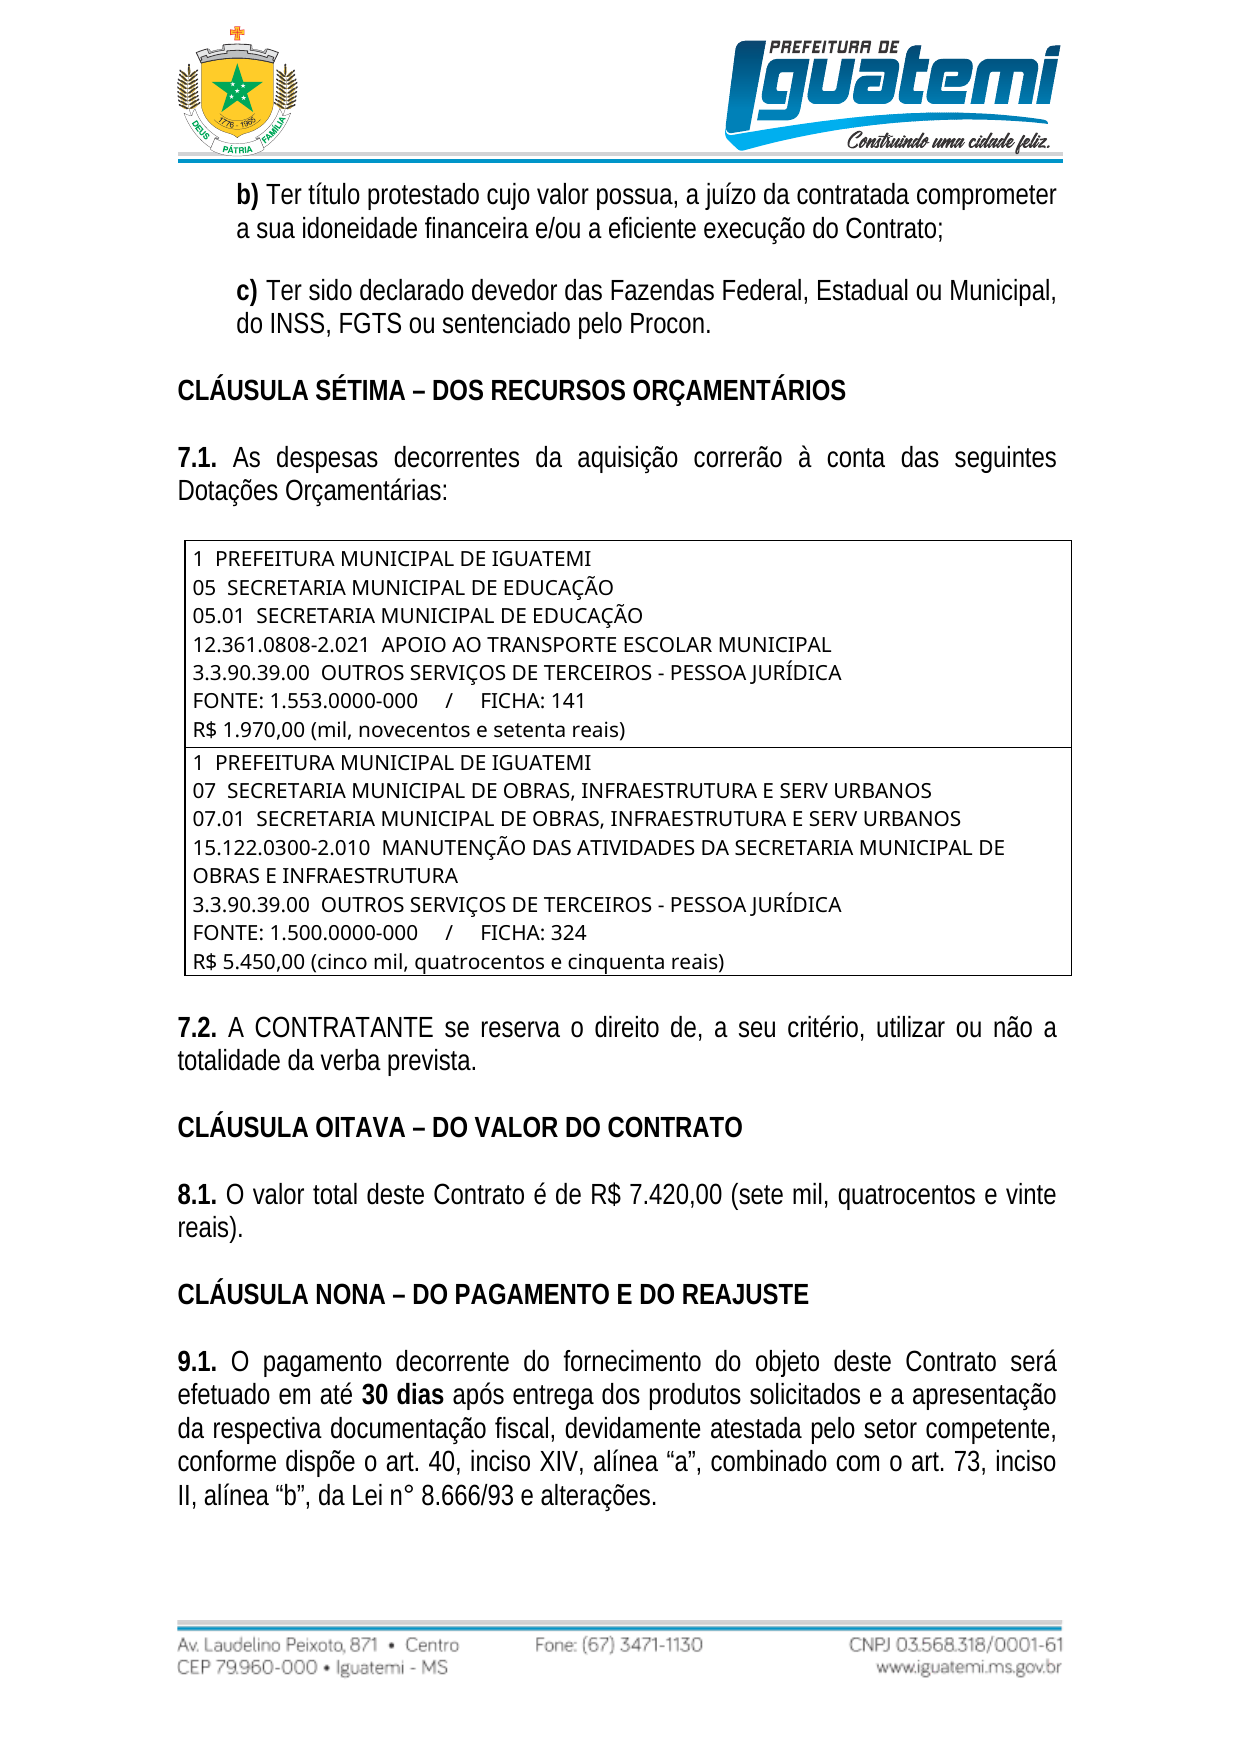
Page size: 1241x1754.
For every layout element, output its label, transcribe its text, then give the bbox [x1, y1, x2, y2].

text CLÁUSULA OITAVA – DO VALOR DO CONTRATO [177, 1110, 1058, 1143]
table_cell 1 PREFEITURA MUNICIPAL DE IGUATEMI 07 SECRETARIA MUNICIPAL DE OBRAS, INFRAESTRUTURA E SERV URBANOS 07.01 SECRETARIA MUNICIPAL DE OBRAS, INFRAESTRUTURA E SERV URBANOS 15.122.0300-2.010 MANUTENÇÃO DAS ATIVIDADES DA SECRETARIA MUNICIPAL DE OBRAS E INFRAESTRUTURA 3.3.90.39.00 OUTROS SERVIÇOS DE TERCEIROS - PESSOA JURÍDICA FONTE: 1.500.0000-000 / FICHA: 324 R$ 5.450,00 (cinco mil, quatrocentos e cinquenta reais) [186, 748, 1071, 975]
subtitle CLÁUSULA NONA – DO PAGAMENTO E DO REAJUSTE [177, 1277, 1058, 1311]
table_header 1 PREFEITURA MUNICIPAL DE IGUATEMI 05 SECRETARIA MUNICIPAL DE EDUCAÇÃO 05.01 SECRETARIA MUNICIPAL DE EDUCAÇÃO 12.361.0808-2.021 APOIO AO TRANSPORTE ESCOLAR MUNICIPAL 3.3.90.39.00 OUTROS SERVIÇOS DE TERCEIROS - PESSOA JURÍDICA FONTE: 1.553.0000-000 / FICHA: 141 R$ 1.970,00 (mil, novecentos e setenta reais) [186, 541, 1071, 747]
text 7.1. As despesas decorrentes da aquisição correrão à conta das seguintes Dotações Orçamentárias: [177, 440, 1058, 507]
list Ter título protestado cujo valor possua, a juízo da contratada comprometer a sua idoneidade financeira e/ou a eficiente execução do Contrato; [236, 177, 1058, 244]
text 8.1. O valor total deste Contrato é de R$ 7.420,00 (sete mil, quatrocentos e vinte reais). [177, 1177, 1058, 1244]
text 7.2. A CONTRATANTE se reserva o direito de, a seu critério, utilizar ou não a totalidade da verba prevista. [177, 1010, 1058, 1077]
text c) Ter sido declarado devedor das Fazendas Federal, Estadual ou Municipal, do INSS, FGTS ou sentenciado pelo Procon. [236, 273, 1058, 340]
picture [177, 1620, 1065, 1681]
text 9.1. O pagamento decorrente do fornecimento do objeto deste Contrato será efetuado em até 30 dias após entrega dos produtos solicitados e a apresentação da respectiva documentação fiscal, devidamente atestada pelo setor competente, conforme dispõe o art. 40, inciso XIV, alínea “a”, combinado com o art. 73, inciso II, alínea “b”, da Lei n° 8.666/93 e alterações. [177, 1344, 1058, 1511]
text CLÁUSULA SÉTIMA – DOS RECURSOS ORÇAMENTÁRIOS [177, 373, 1058, 407]
